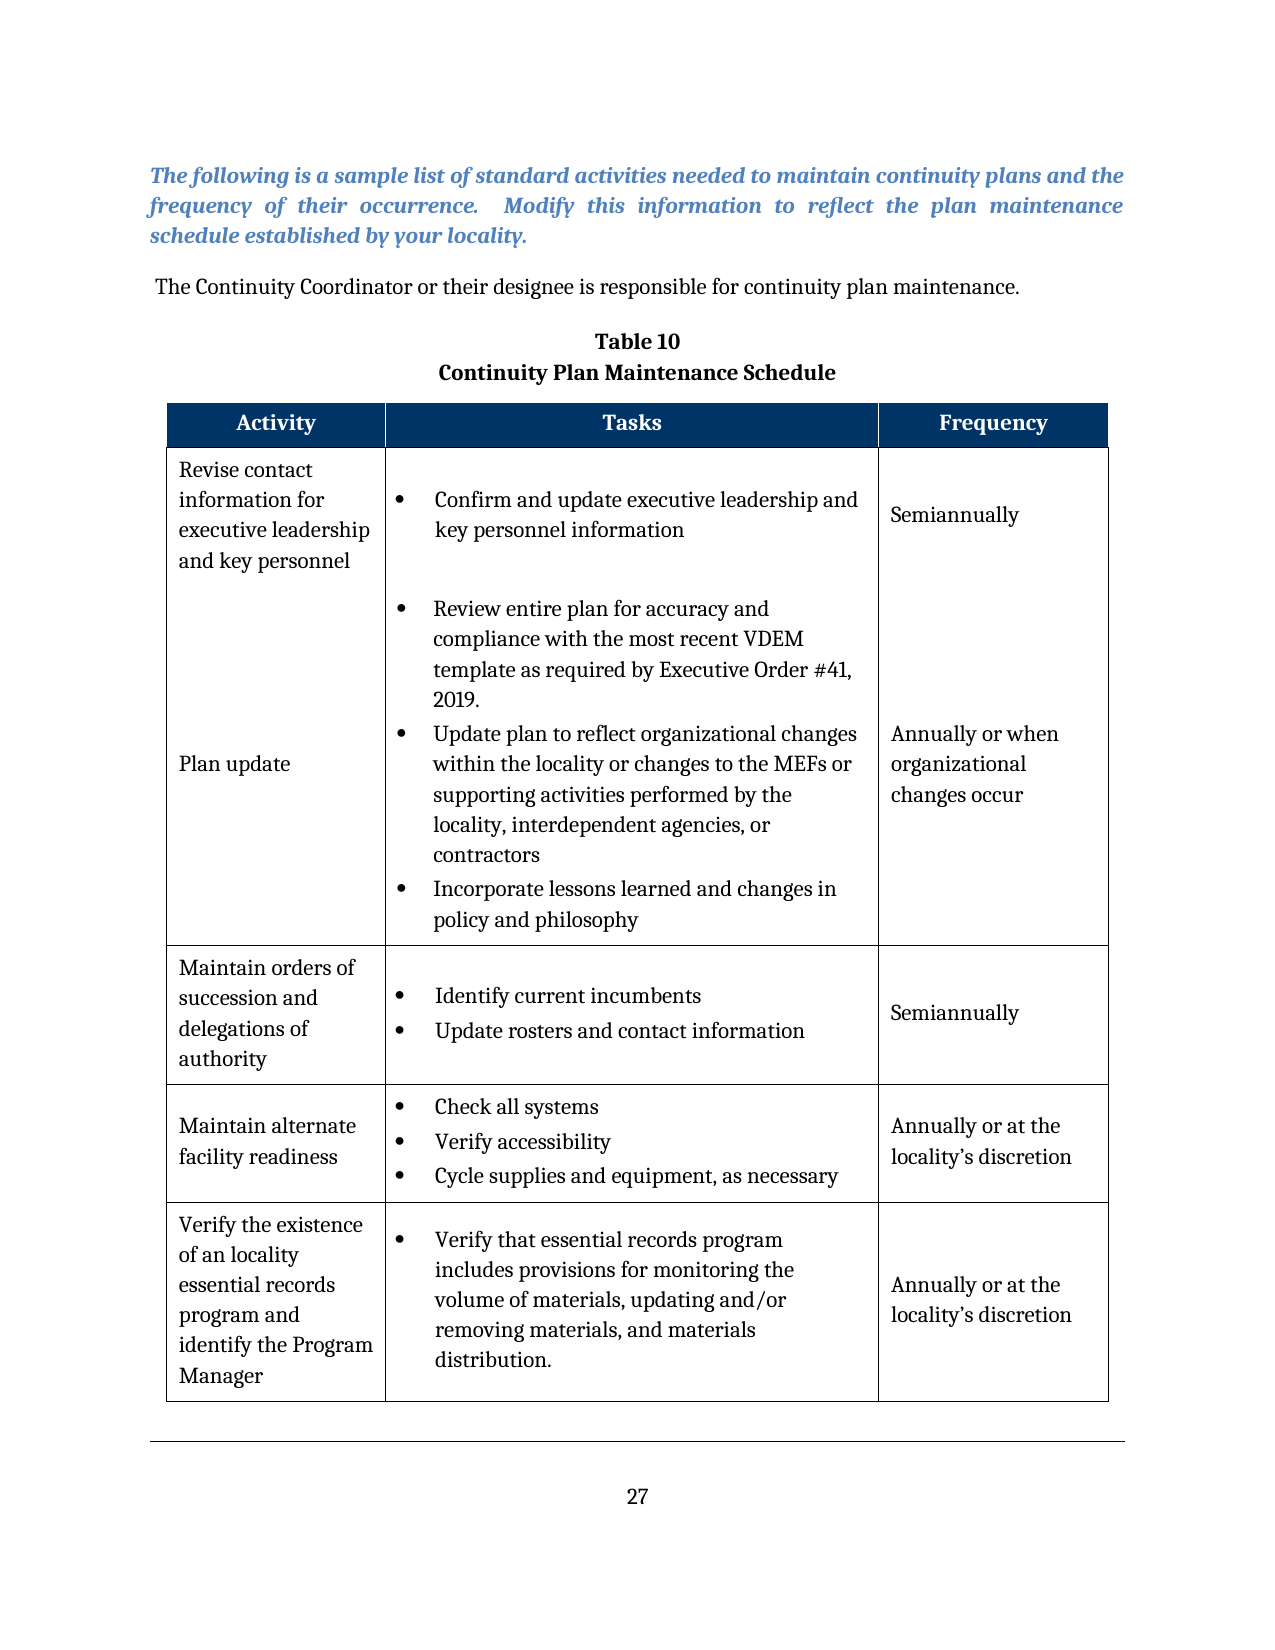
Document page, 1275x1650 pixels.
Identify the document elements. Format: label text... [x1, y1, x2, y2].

table_cell Verify that essential records program includes provisions for monitoring the volume of materials, updating and/or removing materials, and materials distribution. [386, 1203, 878, 1401]
table_cell Annually or at the locality’s discretion [879, 1085, 1108, 1202]
table_cell Maintain orders of succession and delegations of authority [167, 946, 385, 1084]
table_cell Review entire plan for accuracy and compliance with the most recent VDEM template as required by Executive Order #41, 2019. Update plan to reflect organizational changes within the locality or changes to the MEFs or supporting activities performed by the locality, interdependent agencies, or contractors Incorporate lessons learned and changes in policy and philosophy [386, 587, 878, 945]
table_cell Annually or at the locality’s discretion [879, 1203, 1108, 1401]
table_cell Identify current incumbents Update rosters and contact information [386, 946, 878, 1084]
table_cell Confirm and update executive leadership and key personnel information [386, 448, 878, 586]
table_cell Plan update [167, 587, 385, 945]
table_header Frequency [879, 403, 1108, 447]
table_cell Check all systems Verify accessibility Cycle supplies and equipment, as necessary [386, 1085, 878, 1202]
table_cell Semiannually [879, 448, 1108, 586]
table_cell Verify the existence of an locality essential records program and identify the Program Manager [167, 1203, 385, 1401]
title Table 10 Continuity Plan Maintenance Schedule [150, 329, 1125, 386]
table_cell Maintain alternate facility readiness [167, 1085, 385, 1202]
table_header Activity [167, 403, 385, 447]
table_cell Semiannually [879, 946, 1108, 1084]
table_cell Annually or when organizational changes occur [879, 587, 1108, 945]
table_cell Revise contact information for executive leadership and key personnel [167, 448, 385, 586]
text The following is a sample list of standard activities needed to maintain continuity plans and the frequency of their occurrence. Modify this information to reflect the plan maintenance schedule established by your locality. [150, 162, 1125, 249]
text The Continuity Coordinator or their designee is responsible for continuity plan maintenance. [150, 274, 1125, 300]
table_header Tasks [386, 403, 878, 447]
